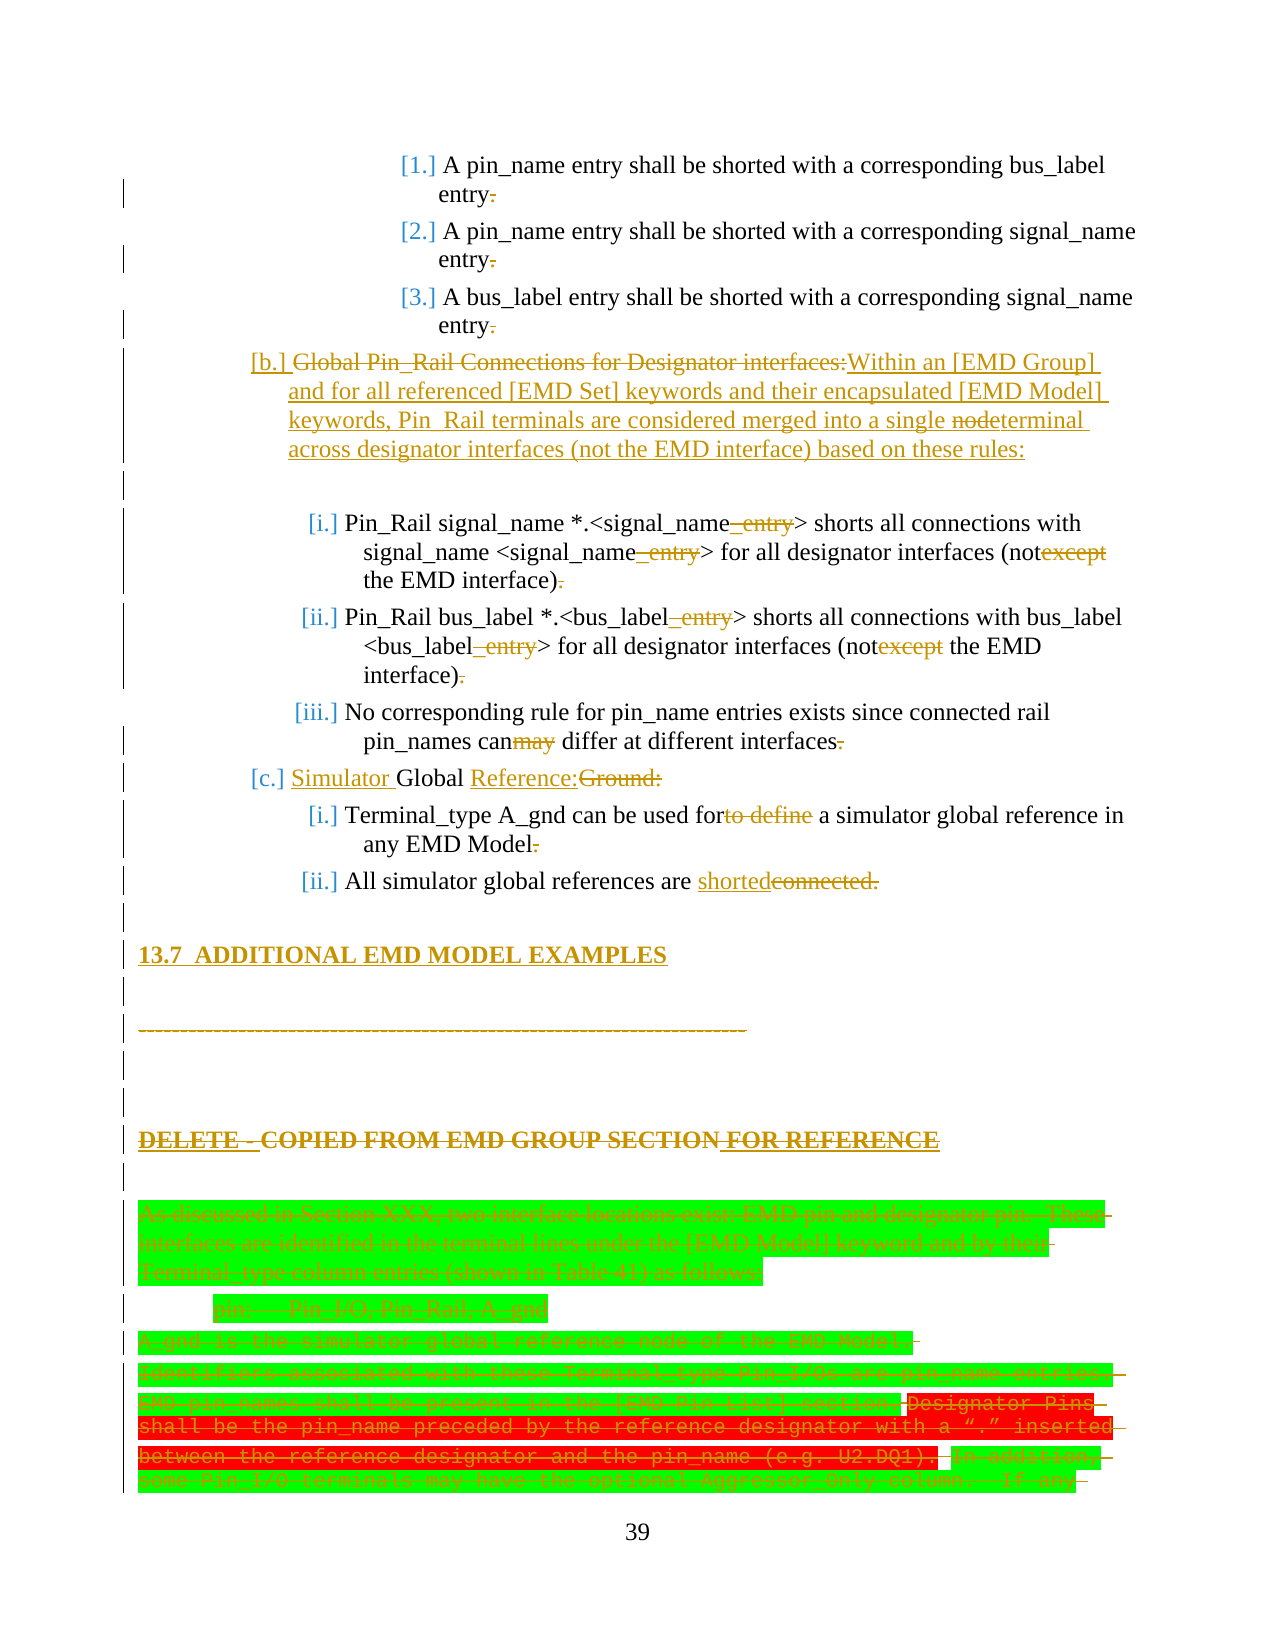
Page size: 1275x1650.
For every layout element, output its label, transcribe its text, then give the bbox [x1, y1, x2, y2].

list No corresponding rule for pin_name entries exists since connected rail pin_names can differ at different interfaces [344, 697, 1137, 754]
list Pin_Rail signal_name *.<signal_name> shorts all connections with signal_name <signal_name> for all designator interfaces (not the EMD interface) [344, 508, 1137, 594]
list A bus_label entry shall be shorted with a corresponding signal_name entry [401, 282, 1137, 339]
list Terminal_type A_gnd can be used for a simulator global reference in any EMD Model [344, 800, 1137, 857]
list Pin_Rail bus_label *.<bus_label> shorts all connections with bus_label <bus_label> for all designator interfaces (not the EMD interface) [344, 602, 1137, 689]
list Global [251, 763, 1137, 792]
list A pin_name entry shall be shorted with a corresponding signal_name entry [401, 216, 1137, 273]
list All simulator global references are [344, 866, 1137, 894]
list A pin_name entry shall be shorted with a corresponding bus_label entry [401, 150, 1137, 207]
